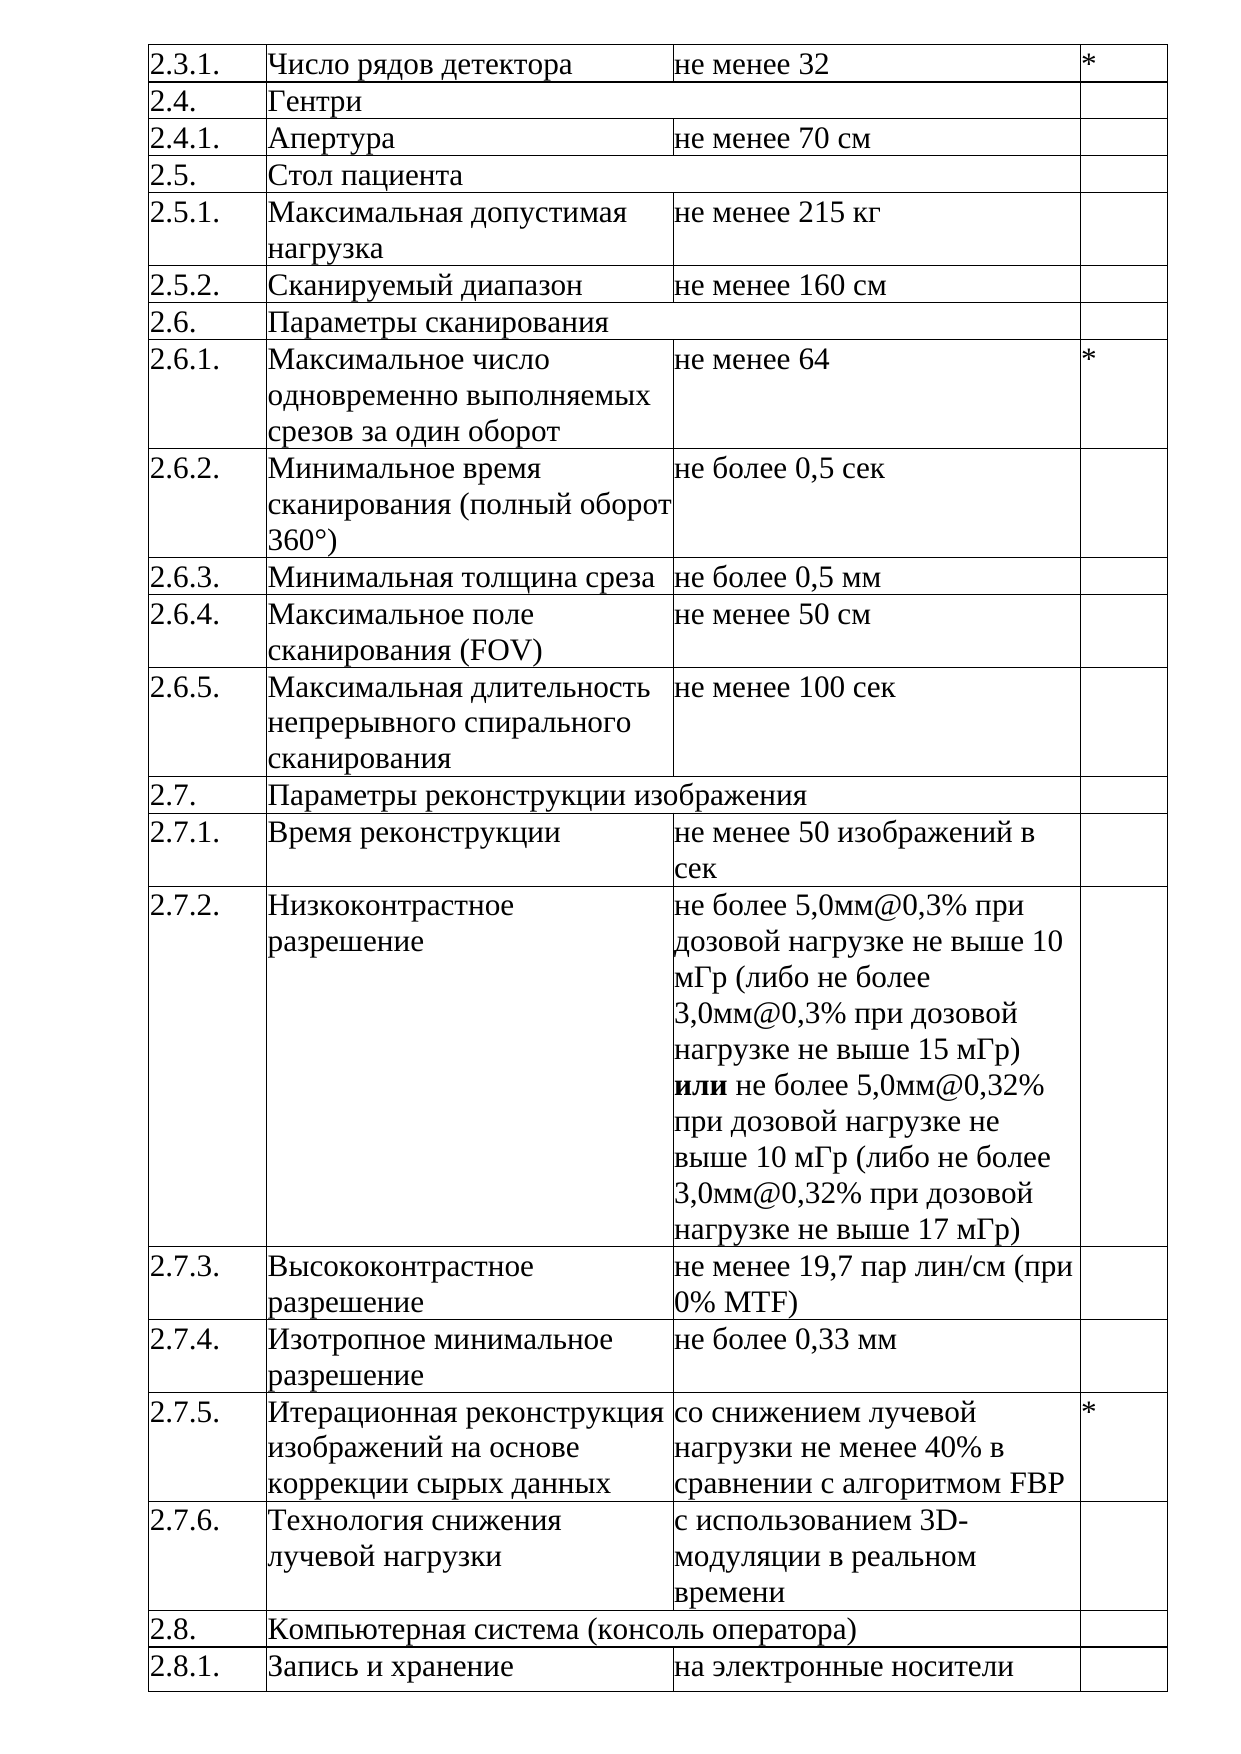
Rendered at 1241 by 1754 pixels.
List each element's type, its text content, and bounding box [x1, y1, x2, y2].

table_cell [1081, 1611, 1167, 1646]
table_cell 2.5.2. [149, 266, 266, 302]
table_cell [1081, 83, 1167, 118]
table_cell 2.7.6. [149, 1502, 266, 1609]
table_cell 2.7. [149, 777, 266, 813]
table_cell [1081, 266, 1167, 302]
table_cell Стол пациента [267, 156, 1080, 192]
table_cell не более 0,5 мм [674, 558, 1080, 594]
table_cell Высококонтрастное разрешение [267, 1247, 673, 1319]
table_cell 2.7.1. [149, 814, 266, 886]
table_cell 2.7.2. [149, 887, 266, 1246]
table_cell Минимальная толщина среза [267, 558, 673, 594]
table_cell 2.8.1. [149, 1648, 266, 1691]
table_cell [1081, 777, 1167, 813]
table_cell 2.7.4. [149, 1320, 266, 1392]
table_cell 2.5. [149, 156, 266, 192]
table_cell Время реконструкции [267, 814, 673, 886]
table_cell [1081, 1502, 1167, 1609]
table_cell не менее 100 сек [674, 668, 1080, 776]
table_cell 2.6.5. [149, 668, 266, 776]
table_cell [1081, 558, 1167, 594]
table_cell [1081, 303, 1167, 339]
table_cell 2.5.1. [149, 193, 266, 265]
table_cell Максимальное число одновременно выполняемых срезов за один оборот [267, 340, 673, 448]
table_cell 2.4.1. [149, 119, 266, 155]
table_cell не более 0,33 мм [674, 1320, 1080, 1392]
table_cell [1081, 449, 1167, 557]
table_cell 2.6.1. [149, 340, 266, 448]
table_cell [1081, 1648, 1167, 1691]
table_cell Число рядов детектора [267, 45, 673, 81]
table_cell не менее 70 см [674, 119, 1080, 155]
table_cell 2.7.5. [149, 1393, 266, 1501]
table_cell не менее 50 изображений в сек [674, 814, 1080, 886]
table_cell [674, 1648, 1080, 1691]
table_cell [1081, 156, 1167, 192]
table_cell не более 0,5 сек [674, 449, 1080, 557]
table_cell 2.6. [149, 303, 266, 339]
table_cell Гентри [267, 83, 1080, 118]
table_cell со снижением лучевой нагрузки не менее 40% в сравнении с алгоритмом FBP [674, 1393, 1080, 1501]
table_cell 2.6.4. [149, 595, 266, 667]
table_cell с использованием 3D- модуляции в реальном времени [674, 1502, 1080, 1609]
table_cell [1081, 595, 1167, 667]
table_cell [1081, 814, 1167, 886]
table_cell Апертура [267, 119, 673, 155]
table_cell Итерационная реконструкция изображений на основе коррекции сырых данных [267, 1393, 673, 1501]
table_cell [1081, 1247, 1167, 1319]
table_cell Параметры сканирования [267, 303, 1080, 339]
table_cell 2.4. [149, 83, 266, 118]
table_cell Максимальное поле сканирования (FOV) [267, 595, 673, 667]
table_cell не менее 215 кг [674, 193, 1080, 265]
table_cell [1081, 119, 1167, 155]
table_cell не менее 50 см [674, 595, 1080, 667]
table_cell [1081, 1320, 1167, 1392]
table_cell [267, 1648, 673, 1691]
table_cell Максимальная допустимая нагрузка [267, 193, 673, 265]
table_cell Сканируемый диапазон [267, 266, 673, 302]
table_cell не менее 32 [674, 45, 1080, 81]
table_cell [1081, 887, 1167, 1246]
table_cell Низкоконтрастное разрешение [267, 887, 673, 1246]
table_cell Максимальная длительность непрерывного спирального сканирования [267, 668, 673, 776]
table_cell [1081, 668, 1167, 776]
table_cell 2.6.2. [149, 449, 266, 557]
table_cell * [1081, 340, 1167, 448]
table_cell 2.3.1. [149, 45, 266, 81]
table_cell [1081, 193, 1167, 265]
table_cell 2.6.3. [149, 558, 266, 594]
table_cell Компьютерная система (консоль оператора) [267, 1611, 1080, 1646]
table_cell не менее 19,7 пар лин/см (при 0% MTF) [674, 1247, 1080, 1319]
table_cell 2.7.3. [149, 1247, 266, 1319]
table_cell не более 5,0мм@0,3% при дозовой нагрузке не выше 10 мГр (либо не более 3,0мм@0,3% при дозовой нагрузке не выше 15 мГр) или не более 5,0мм@0,32% при дозовой нагрузке не выше 10 мГр (либо не более 3,0мм@0,32% при дозовой нагрузке не выше 17 мГр) [674, 887, 1080, 1246]
table_cell Минимальное время сканирования (полный оборот 360°) [267, 449, 673, 557]
table_cell Изотропное минимальное разрешение [267, 1320, 673, 1392]
table_cell не менее 160 см [674, 266, 1080, 302]
table_cell 2.8. [149, 1611, 266, 1646]
table_cell Параметры реконструкции изображения [267, 777, 1080, 813]
table_cell * [1081, 45, 1167, 81]
table_cell Технология снижения лучевой нагрузки [267, 1502, 673, 1609]
table_cell не менее 64 [674, 340, 1080, 448]
table_cell * [1081, 1393, 1167, 1501]
